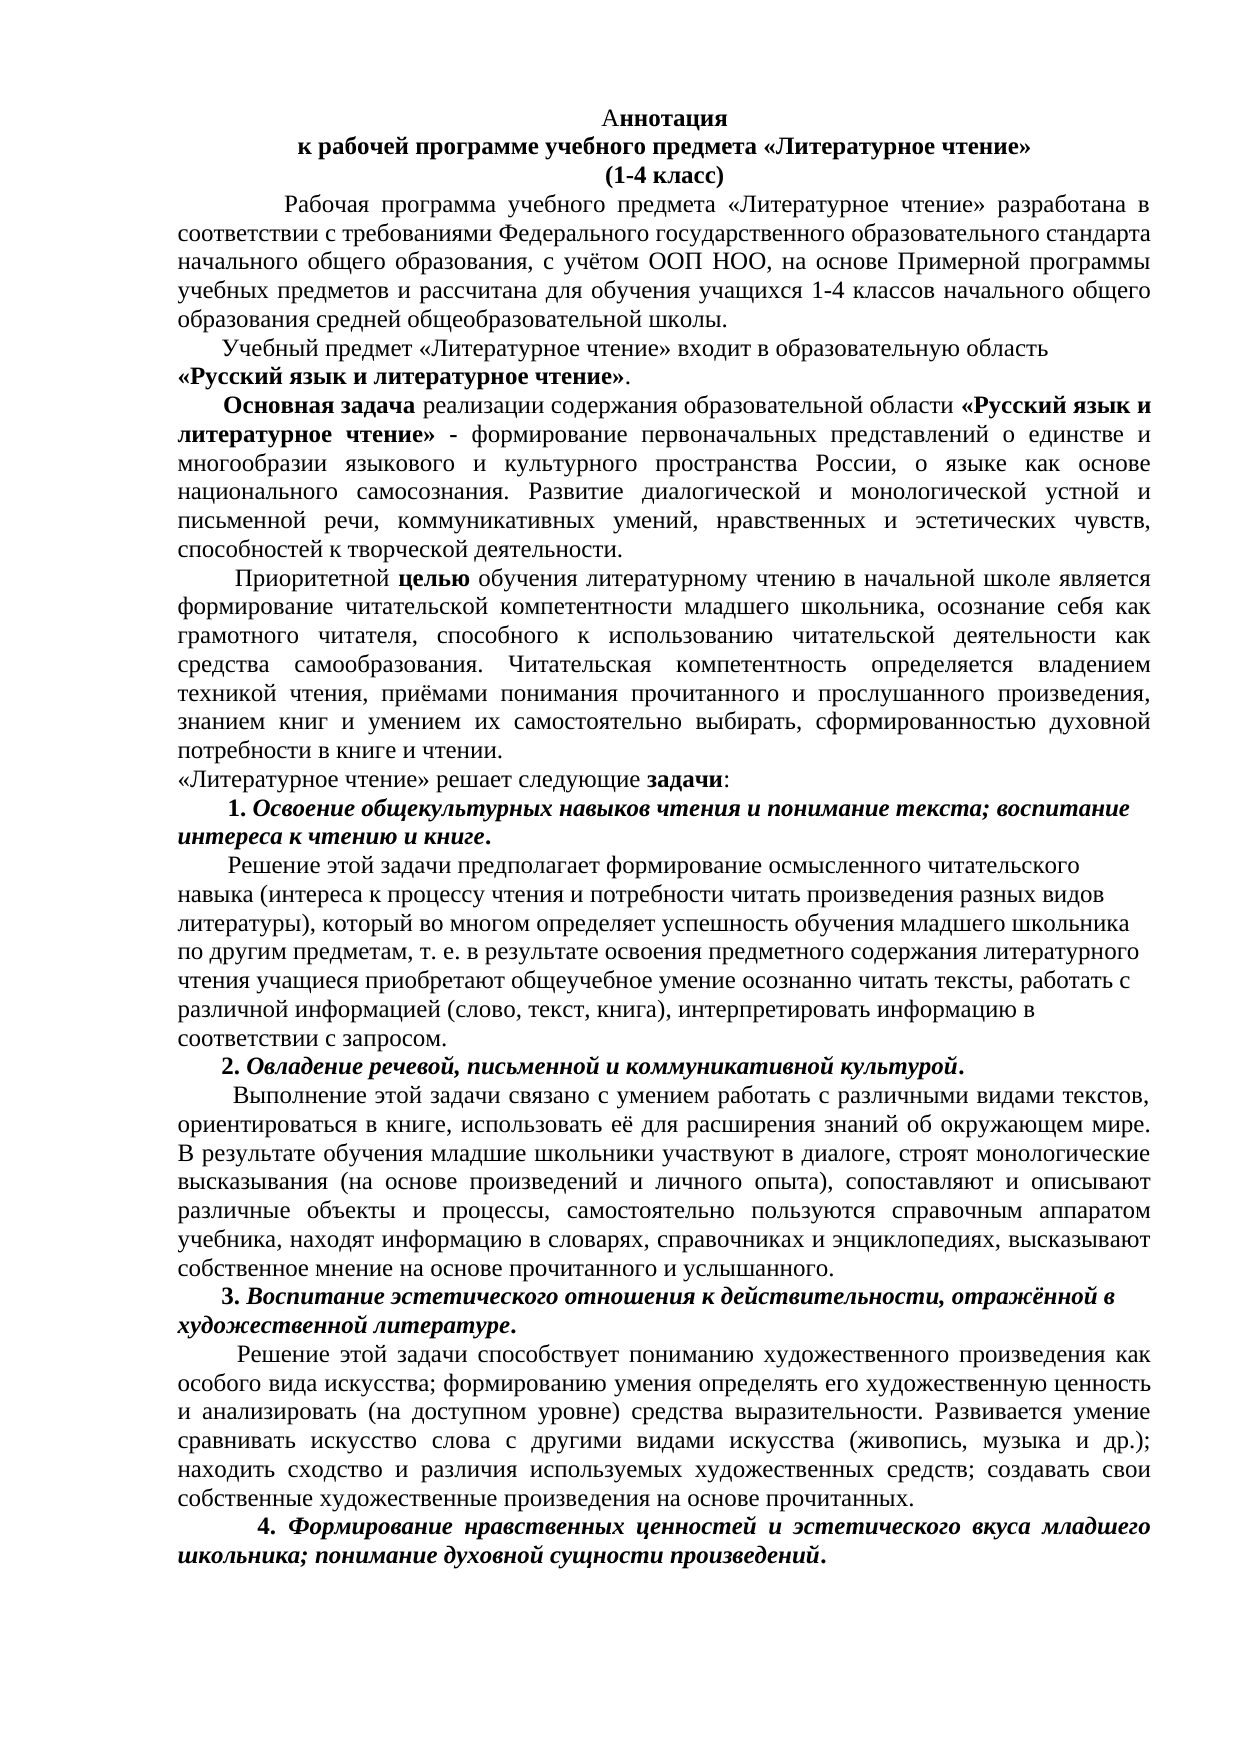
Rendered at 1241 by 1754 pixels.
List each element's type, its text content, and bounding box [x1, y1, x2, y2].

text Приоритетной целью обучения литературному чтению в начальной школе является формирование читательской компетентности младшего школьника, осознание себя как грамотного читателя, способного к использованию читательской деятельности как средства самообразования. Читательская компетентность определяется владением техникой чтения, приёмами понимания прочитанного и прослушанного произведения, знанием книг и умением их самостоятельно выбирать, сформированностью духовной потребности в книге и чтении. [177, 563, 1152, 764]
text 1. Освоение общекультурных навыков чтения и понимание текста; воспитание интереса к чтению и книге. [177, 793, 1152, 850]
text Основная задача реализации содержания образовательной области «Русский язык и литературное чтение» - формирование первоначальных представлений о единстве и многообразии языкового и культурного пространства России, о языке как основе национального самосознания. Развитие диалогической и монологической устной и письменной речи, коммуникативных умений, нравственных и эстетических чувств, способностей к творческой деятельности. [177, 390, 1152, 563]
text Решение этой задачи предполагает формирование осмысленного читательского навыка (интереса к процессу чтения и потребности читать произведения разных видов литературы), который во многом определяет успешность обучения младшего школьника по другим предметам, т. е. в результате освоения предметного содержания литературного чтения учащиеся приобретают общеучебное умение осознанно читать тексты, работать с различной информацией (слово, текст, книга), интерпретировать информацию в соответствии с запросом. [177, 850, 1152, 1051]
text Решение этой задачи способствует пониманию художественного произведения как особого вида искусства; формированию умения определять его художественную ценность и анализировать (на доступном уровне) средства выразительности. Развивается умение сравнивать искусство слова с другими видами искусства (живопись, музыка и др.); находить сходство и различия используемых художественных средств; создавать свои собственные художественные произведения на основе прочитанных. [177, 1339, 1152, 1511]
text 3. Воспитание эстетического отношения к действительности, отражённой в художественной литературе. [177, 1281, 1152, 1339]
text (1-4 класс) [177, 160, 1152, 189]
text Выполнение этой задачи связано с умением работать с различными видами текстов, ориентироваться в книге, использовать её для расширения знаний об окружающем мире. В результате обучения младшие школьники участвуют в диалоге, строят монологические высказывания (на основе произведений и личного опыта), сопоставляют и описывают различные объекты и процессы, самостоятельно пользуются справочным аппаратом учебника, находят информацию в словарях, справочниках и энциклопедиях, высказывают собственное мнение на основе прочитанного и услышанного. [177, 1080, 1152, 1281]
text Аннотация [177, 103, 1152, 131]
text «Литературное чтение» решает следующие задачи: [177, 764, 1152, 793]
text 4. Формирование нравственных ценностей и эстетического вкуса младшего школьника; понимание духовной сущности произведений. [177, 1511, 1152, 1569]
text Учебный предмет «Литературное чтение» входит в образовательную область «Русский язык и литературное чтение». [177, 333, 1152, 390]
text Рабочая программа учебного предмета «Литературное чтение» разработана в соответствии с требованиями Федерального государственного образовательного стандарта начального общего образования, с учётом ООП НОО, на основе Примерной программы учебных предметов и рассчитана для обучения учащихся 1-4 классов начального общего образования средней общеобразовательной школы. [177, 189, 1152, 333]
text к рабочей программе учебного предмета «Литературное чтение» [177, 131, 1152, 160]
text 2. Овладение речевой, письменной и коммуникативной культурой. [177, 1051, 1152, 1080]
